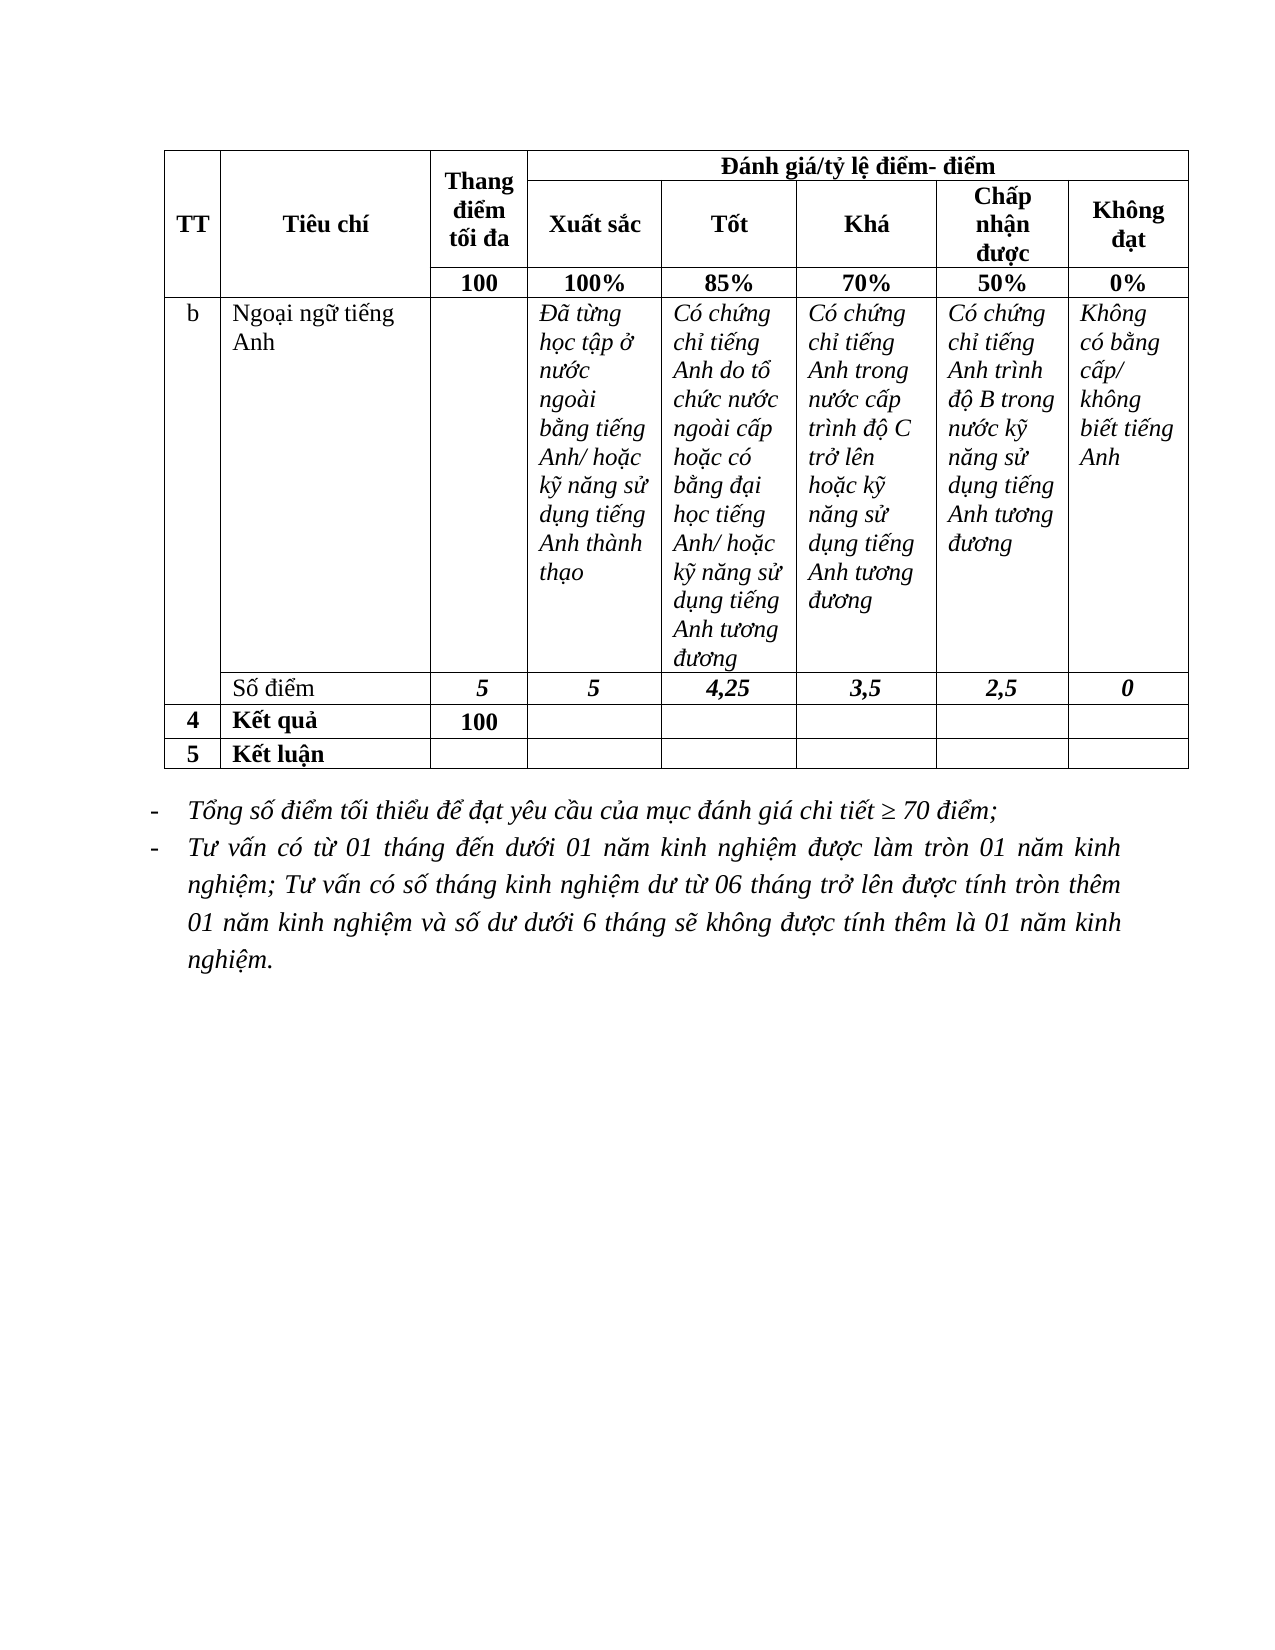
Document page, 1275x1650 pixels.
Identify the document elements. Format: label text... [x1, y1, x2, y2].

table_header Thang điểm tối đa [431, 151, 527, 267]
table_cell 3,5 [797, 673, 936, 704]
table_cell Có chứng chỉ tiếng Anh trong nước cấp trình độ C trở lên hoặc kỹ năng sử dụng tiếng Anh tương đương [797, 298, 936, 672]
list Tư vấn có từ 01 tháng đến dưới 01 năm kinh nghiệm được làm tròn 01 năm kinh nghiệm; Tư vấn có số tháng kinh nghiệm dư từ 06 tháng trở lên được tính tròn thêm 01 năm kinh nghiệm và số dư dưới 6 tháng sẽ không được tính thêm là 01 năm kinh nghiệm. [150, 831, 1125, 974]
table_cell [528, 739, 661, 768]
table_cell Khá [797, 181, 936, 267]
table_cell 0 [1069, 673, 1188, 704]
table_cell Có chứng chỉ tiếng Anh trình độ B trong nước kỹ năng sử dụng tiếng Anh tương đương [937, 298, 1068, 672]
table_cell 100 [431, 705, 527, 738]
table_cell [431, 739, 527, 768]
table_cell 5 [528, 673, 661, 704]
table_cell 70% [797, 268, 936, 297]
table_cell [1069, 705, 1188, 738]
table_cell 2,5 [937, 673, 1068, 704]
table_cell 0% [1069, 268, 1188, 297]
table_cell Ngoại ngữ tiếng Anh [221, 298, 430, 672]
table_cell Kết quả [221, 705, 430, 738]
table_cell [797, 705, 936, 738]
table_cell Không đạt [1069, 181, 1188, 267]
table_cell [797, 739, 936, 768]
table_cell 4,25 [662, 673, 796, 704]
table_cell 5 [165, 739, 220, 768]
table_cell Xuất sắc [528, 181, 661, 267]
table_cell [662, 739, 796, 768]
table_cell [937, 705, 1068, 738]
table_cell Đã từng học tập ở nước ngoài bằng tiếng Anh/ hoặc kỹ năng sử dụng tiếng Anh thành thạo [528, 298, 661, 672]
table_cell [662, 705, 796, 738]
table_cell [937, 739, 1068, 768]
table_cell Có chứng chỉ tiếng Anh do tổ chức nước ngoài cấp hoặc có bằng đại học tiếng Anh/ hoặc kỹ năng sử dụng tiếng Anh tương đương [662, 298, 796, 672]
list Tổng số điểm tối thiểu để đạt yêu cầu của mục đánh giá chi tiết ≥ 70 điểm; [150, 794, 1125, 825]
table_cell 50% [937, 268, 1068, 297]
table_cell [528, 705, 661, 738]
table_cell b [165, 298, 220, 672]
table_cell 5 [431, 673, 527, 704]
table_cell Số điểm [221, 673, 430, 704]
table_cell Kết luận [221, 739, 430, 768]
table_cell [431, 298, 527, 672]
table_header TT [165, 151, 220, 297]
table_cell 85% [662, 268, 796, 297]
table_cell [165, 672, 220, 704]
table_cell 100 [431, 268, 527, 297]
table_cell Không có bằng cấp/ không biết tiếng Anh [1069, 298, 1188, 672]
table_header Đánh giá/tỷ lệ điểm- điểm [528, 151, 1188, 180]
table_cell 4 [165, 705, 220, 738]
table_cell [1069, 739, 1188, 768]
table_header Tiêu chí [221, 151, 430, 297]
table_cell Chấp nhận được [937, 181, 1068, 267]
table_cell Tốt [662, 181, 796, 267]
table_cell 100% [528, 268, 661, 297]
